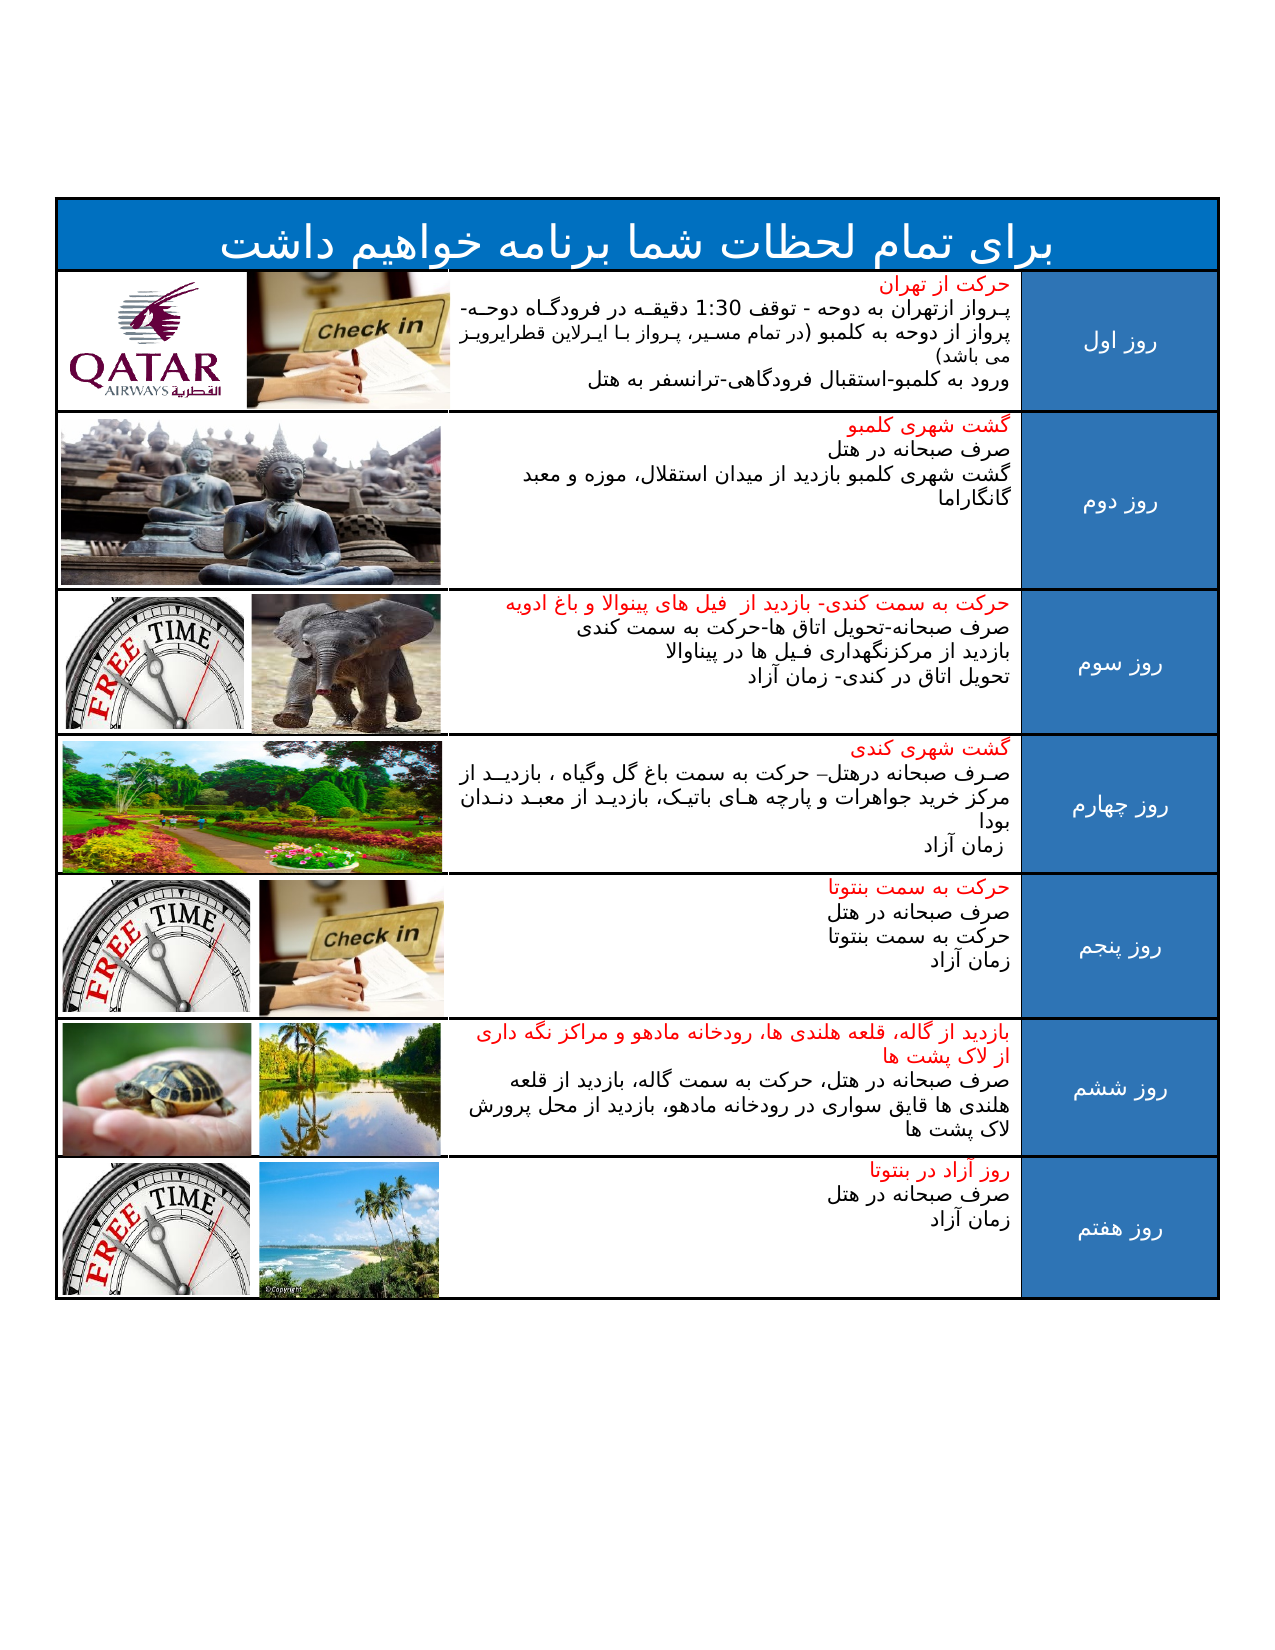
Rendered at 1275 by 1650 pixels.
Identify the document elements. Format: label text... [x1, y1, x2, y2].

picture [62, 1163, 250, 1295]
picture [65, 597, 244, 729]
table_cell [58, 591, 448, 733]
picture [62, 880, 251, 1012]
table_cell روز اول [1022, 272, 1217, 410]
table_cell روز ششم [1022, 1020, 1217, 1155]
table_cell [58, 413, 448, 588]
table_cell روز پنجم [1022, 875, 1217, 1017]
table_cell گشت شهری کلمبو صرف صبحانه در هتل گشت شهری کلمبو بازدید از میدان استقلال، موزه و معبد گانگاراما [449, 413, 1021, 588]
table_cell [58, 875, 448, 1017]
picture [259, 880, 444, 1017]
table_cell روز چهارم [1022, 736, 1217, 872]
table_cell روز آزاد در بنتوتا صرف صبحانه در هتل زمان آزاد [449, 1158, 1021, 1297]
table_cell بازدید از گاله، قلعه هلندی ها، رودخانه مادهو و مراکز نگه داری از لاک پشت ها صرف صبحانه در هتل، حرکت به سمت گاله، بازدید از قلعه هلندی ها قایق سواری در رودخانه مادهو، بازدید از محل پرورش لاک پشت ها [449, 1020, 1021, 1155]
picture [246, 272, 451, 409]
table_cell [58, 736, 448, 872]
picture [62, 741, 443, 873]
table_cell [58, 1020, 448, 1155]
table_cell حرکت از تهران پـرواز ازتهران به دوحه - توقف 1:30 دقیقه در فرودگاه دوحه-پرواز از دوحه به کلمبو (در تمام مسیر، پرواز با ایرلاین قطرایرویز می باشد) ورود به کلمبو-استقبال فرودگاهی-ترانسفر به هتل [449, 272, 1021, 410]
table_header برای تمام لحظات شما برنامه خواهیم داشت [58, 200, 1217, 269]
table_cell گشت شهری کندی صـرف صبحانه درهتل– حرکت به سمت باغ گل وگیاه ، بازدید از مرکز خرید جواهرات و پارچه های باتیک، بازدید از معبد دندان بودا زمان آزاد [449, 736, 1021, 872]
table_cell [58, 272, 448, 410]
picture [251, 594, 441, 734]
table_cell حرکت به سمت بنتوتا صرف صبحانه در هتل حرکت به سمت بنتوتا زمان آزاد [449, 875, 1021, 1017]
picture [259, 1162, 439, 1298]
table_cell حرکت به سمت کندی- بازدید از فیل های پینوالا و باغ ادویه صرف صبحانه-تحویل اتاق ها-حرکت به سمت کندی بازدید از مرکزنگهداری فـیل ها در پیناوالا تحویل اتاق در کندی- زمان آزاد [449, 591, 1021, 733]
table_cell روز هفتم [1022, 1158, 1217, 1297]
table_cell روز دوم [1022, 413, 1217, 588]
picture [61, 278, 236, 410]
picture [62, 1023, 252, 1156]
picture [259, 1023, 441, 1156]
table_cell [58, 1158, 448, 1297]
picture [61, 419, 441, 585]
table_cell روز سوم [1022, 591, 1217, 733]
